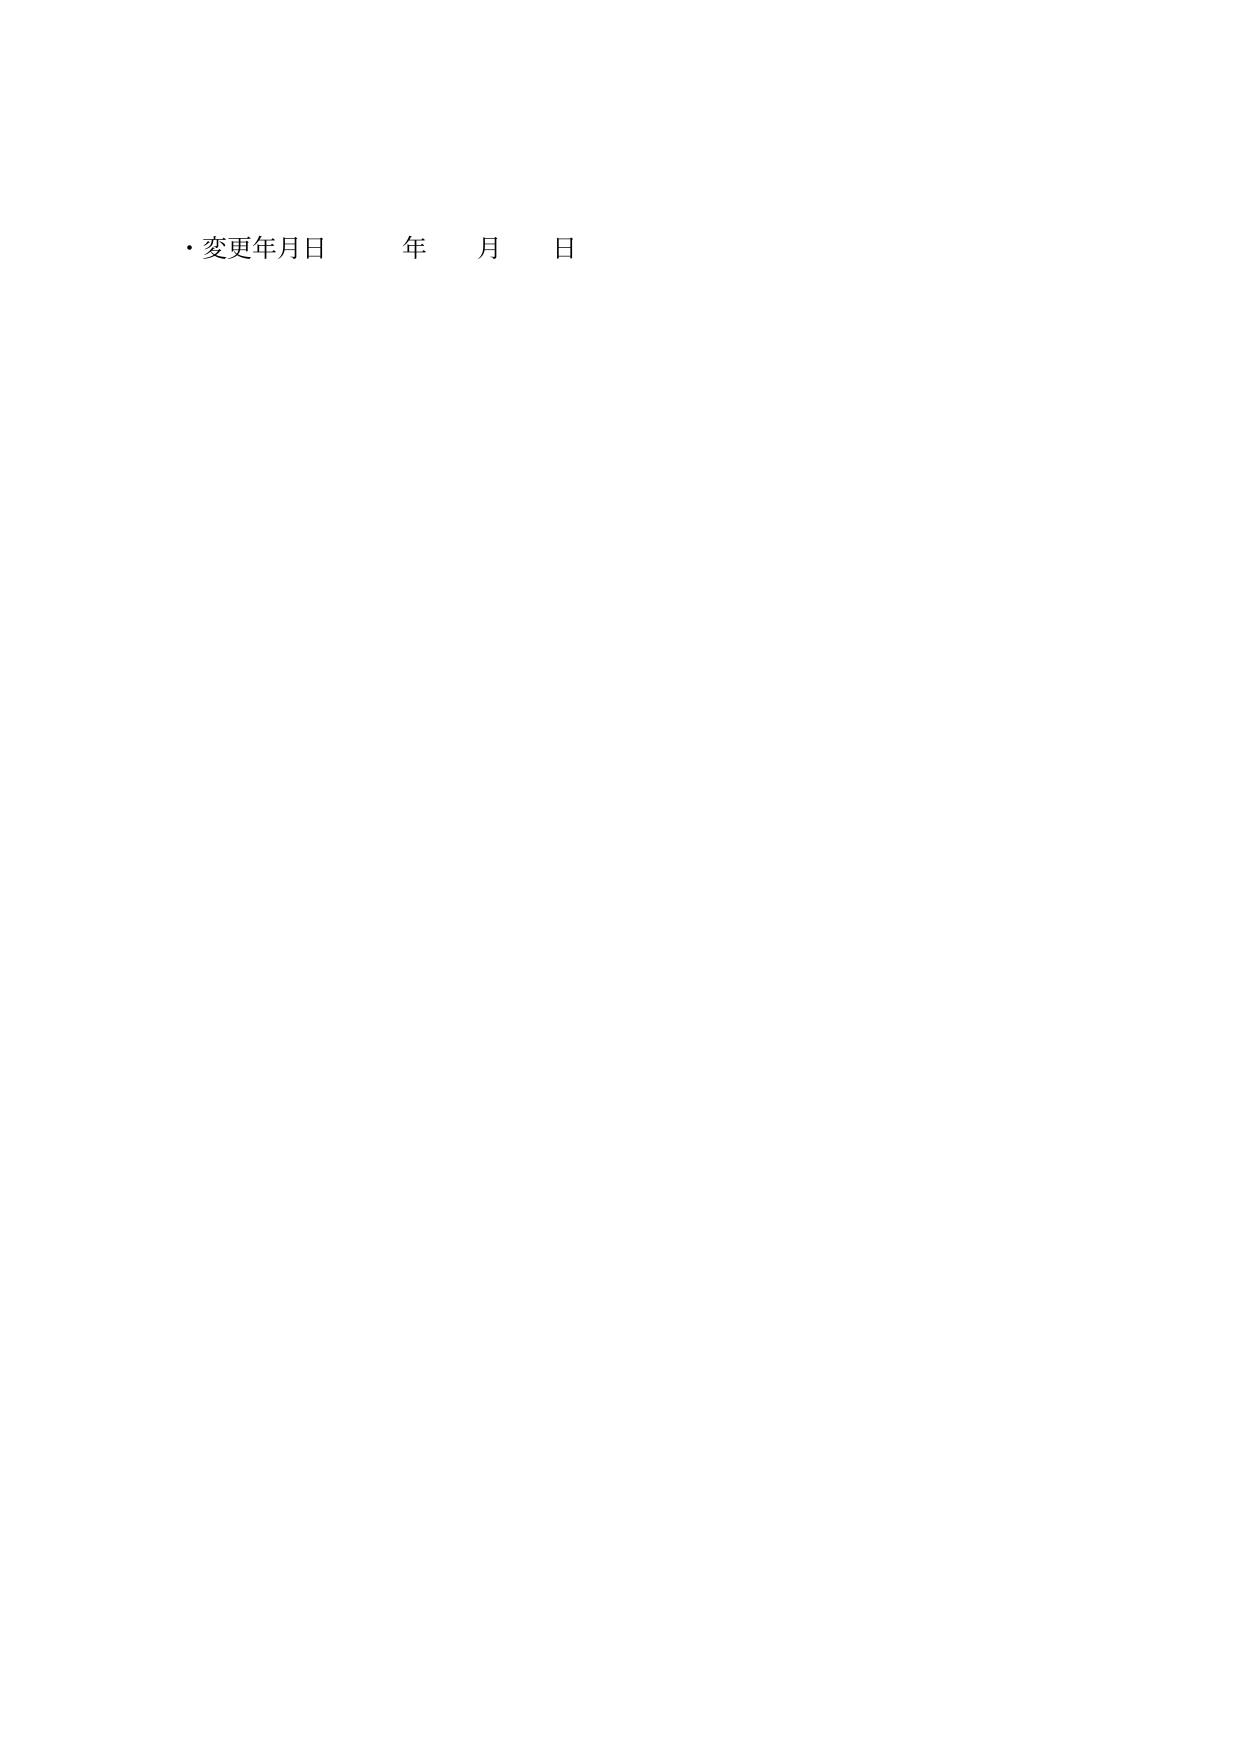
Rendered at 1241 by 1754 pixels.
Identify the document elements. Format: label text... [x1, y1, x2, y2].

text ・変更年月日 年 月 日 [177, 227, 1063, 265]
